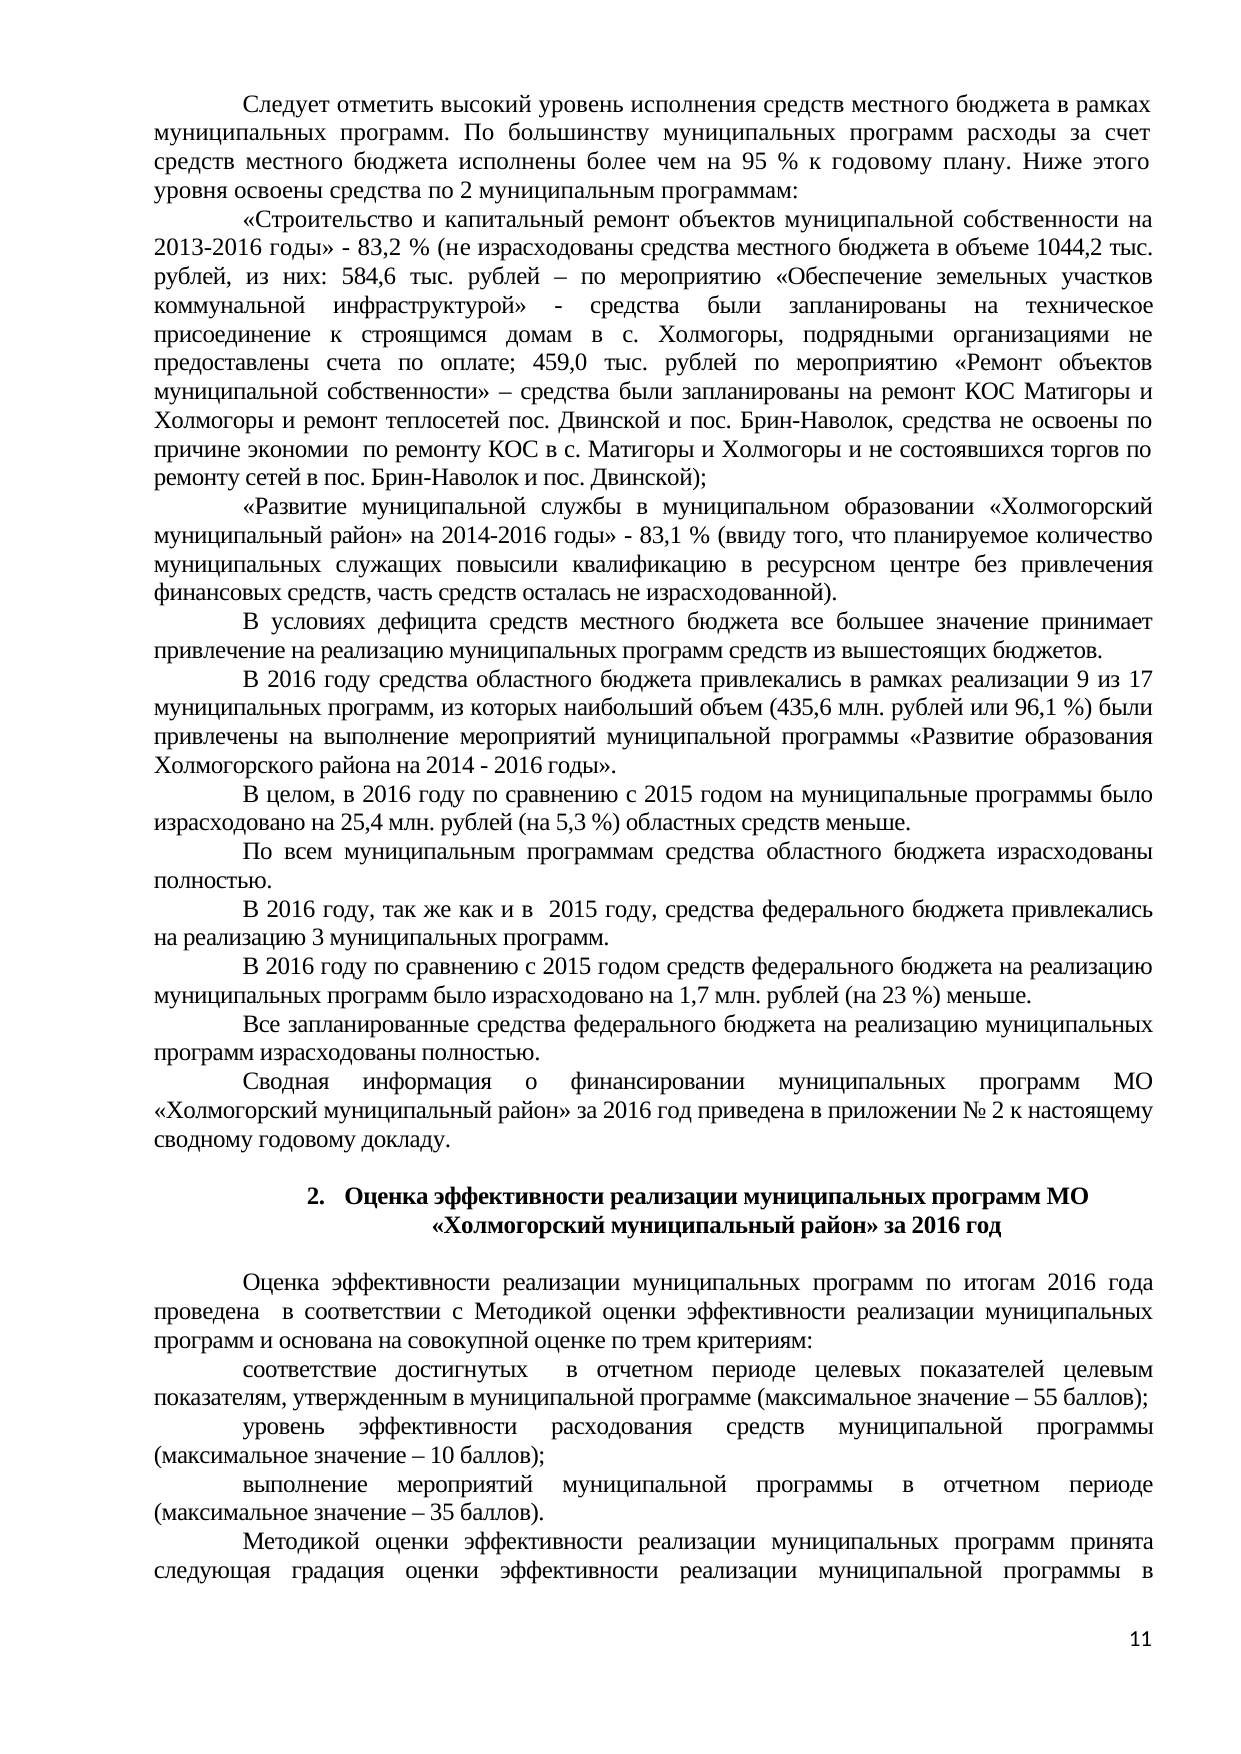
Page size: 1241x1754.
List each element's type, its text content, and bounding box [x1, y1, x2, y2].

text Все запланированные средства федерального бюджета на реализацию муниципальных программ израсходованы полностью. [153, 1009, 1154, 1066]
text В 2016 году, так же как и в 2015 году, средства федерального бюджета привлекались на реализацию 3 муниципальных программ. [153, 894, 1154, 951]
list выполнение мероприятий муниципальной программы в отчетном периоде (максимальное значение – 35 баллов). [153, 1469, 1154, 1526]
text В условиях дефицита средств местного бюджета все большее значение принимает привлечение на реализацию муниципальных программ средств из вышестоящих бюджетов. [153, 606, 1154, 664]
text По всем муниципальным программам средства областного бюджета израсходованы полностью. [153, 836, 1154, 894]
list Оценка эффективности реализации муниципальных программ МО «Холмогорский муниципальный район» за 2016 год [242, 1181, 1154, 1239]
text В 2016 году по сравнению с 2015 годом средств федерального бюджета на реализацию муниципальных программ было израсходовано на 1,7 млн. рублей (на 23 %) меньше. [153, 951, 1154, 1009]
text В целом, в 2016 году по сравнению с 2015 годом на муниципальные программы было израсходовано на 25,4 млн. рублей (на 5,3 %) областных средств меньше. [153, 779, 1154, 836]
text Сводная информация о финансировании муниципальных программ МО «Холмогорский муниципальный район» за 2016 год приведена в приложении № 2 к настоящему сводному годовому докладу. [153, 1066, 1154, 1152]
text «Строительство и капитальный ремонт объектов муниципальной собственности на 2013-2016 годы» - 83,2 % (не израсходованы средства местного бюджета в объеме 1044,2 тыс. рублей, из них: 584,6 тыс. рублей – по мероприятию «Обеспечение земельных участков коммунальной инфраструктурой» - средства были запланированы на техническое присоединение к строящимся домам в с. Холмогоры, подрядными организациями не предоставлены счета по оплате; 459,0 тыс. рублей по мероприятию «Ремонт объектов муниципальной собственности» – средства были запланированы на ремонт КОС Матигоры и Холмогоры и ремонт теплосетей пос. Двинской и пос. Брин-Наволок, средства не освоены по причине экономии по ремонту КОС в с. Матигоры и Холмогоры и не состоявшихся торгов по ремонту сетей в пос. Брин-Наволок и пос. Двинской); [153, 204, 1154, 491]
text В 2016 году средства областного бюджета привлекались в рамках реализации 9 из 17 муниципальных программ, из которых наибольший объем (435,6 млн. рублей или 96,1 %) были привлечены на выполнение мероприятий муниципальной программы «Развитие образования Холмогорского района на 2014 - 2016 годы». [153, 664, 1154, 779]
list соответствие достигнутых в отчетном периоде целевых показателей целевым показателям, утвержденным в муниципальной программе (максимальное значение – 55 баллов); [153, 1354, 1154, 1411]
text Следует отметить высокий уровень исполнения средств местного бюджета в рамках муниципальных программ. По большинству муниципальных программ расходы за счет средств местного бюджета исполнены более чем на 95 % к годовому плану. Ниже этого уровня освоены средства по 2 муниципальным программам: [153, 89, 1152, 204]
list Оценка эффективности реализации муниципальных программ по итогам 2016 года проведена в соответствии с Методикой оценки эффективности реализации муниципальных программ и основана на совокупной оценке по трем критериям: [153, 1267, 1154, 1354]
list уровень эффективности расходования средств муниципальной программы (максимальное значение – 10 баллов); [153, 1411, 1154, 1469]
text «Развитие муниципальной службы в муниципальном образовании «Холмогорский муниципальный район» на 2014-2016 годы» - 83,1 % (ввиду того, что планируемое количество муниципальных служащих повысили квалификацию в ресурсном центре без привлечения финансовых средств, часть средств осталась не израсходованной). [153, 491, 1154, 606]
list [153, 1526, 1154, 1584]
